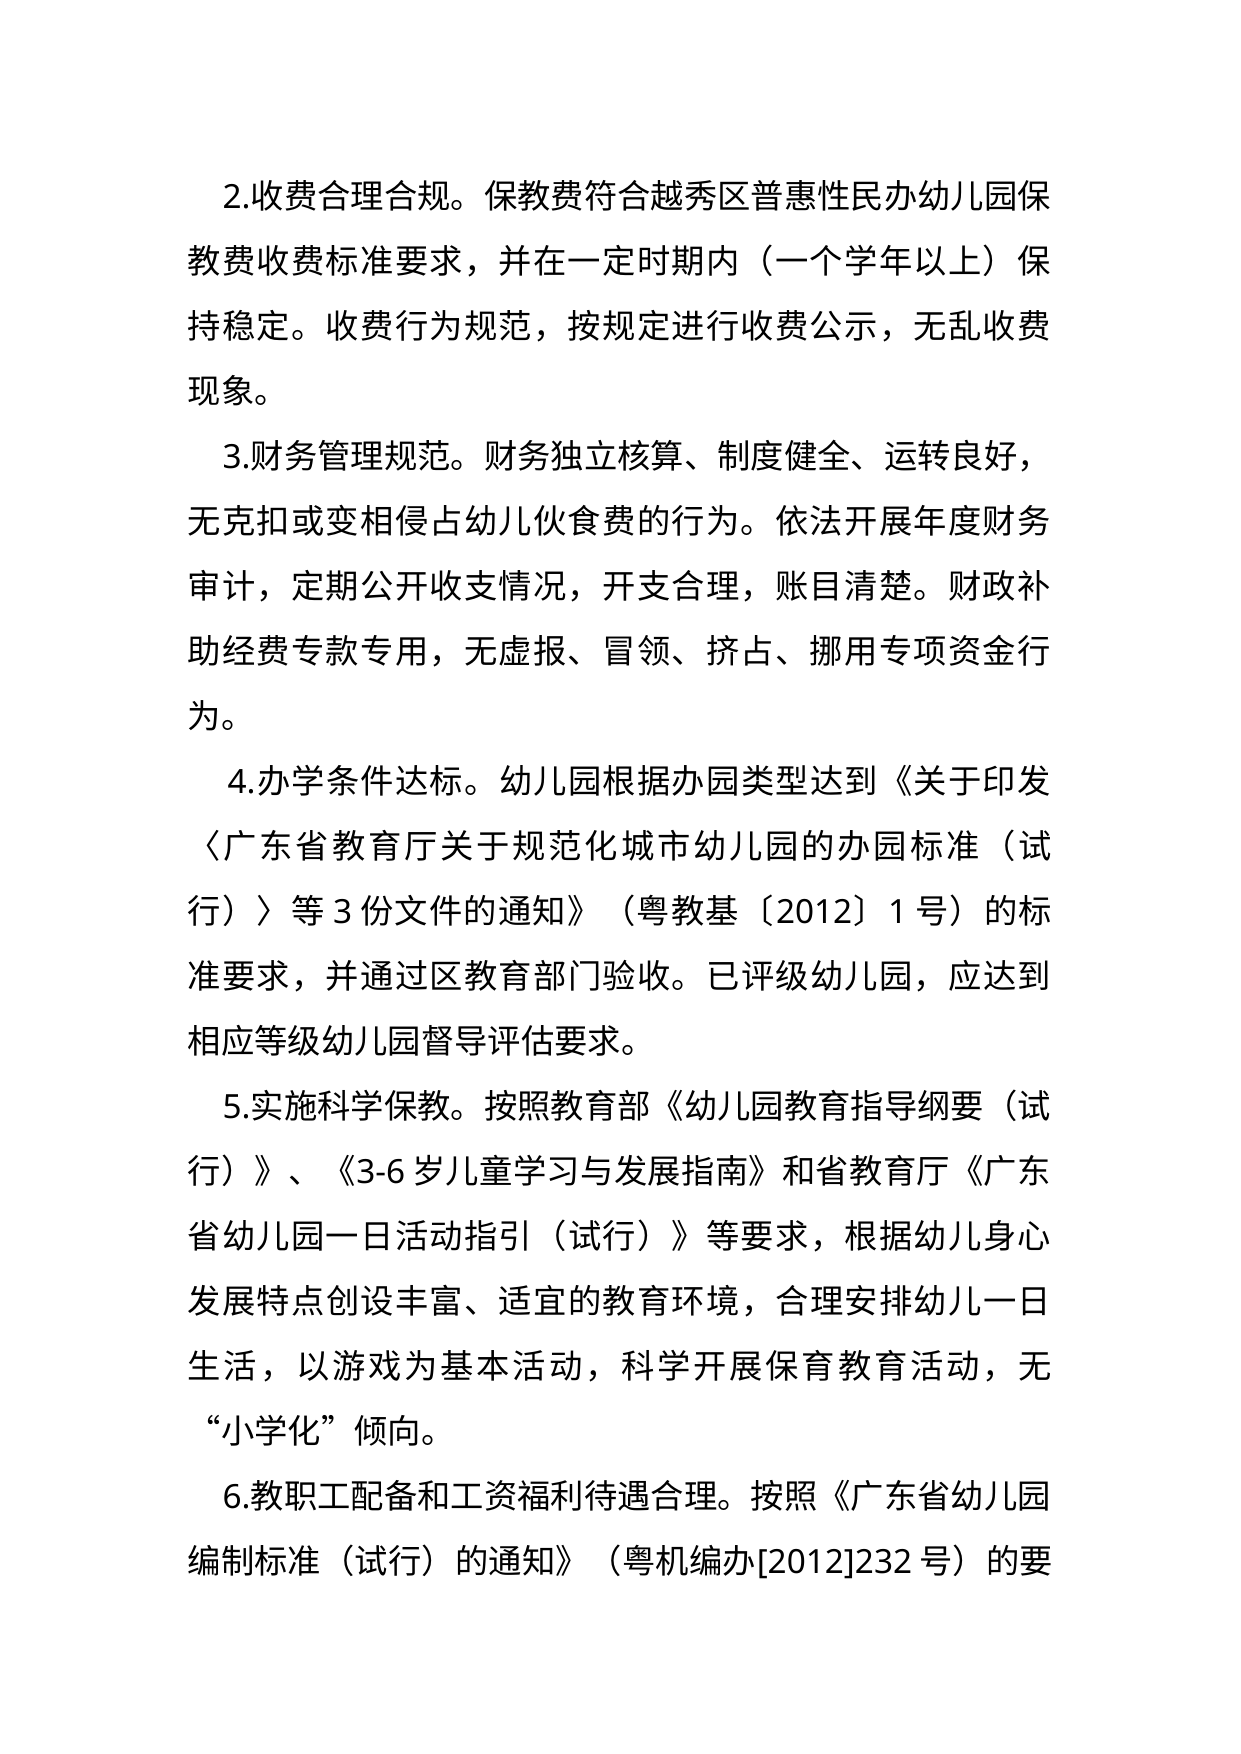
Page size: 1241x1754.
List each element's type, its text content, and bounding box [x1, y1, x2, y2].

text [187, 1462, 1053, 1592]
text 5.实施科学保教。按照教育部《幼儿园教育指导纲要（试行）》、《3-6岁儿童学习与发展指南》和省教育厅《广东省幼儿园一日活动指引（试行）》等要求，根据幼儿身心发展特点创设丰富、适宜的教育环境，合理安排幼儿一日生活，以游戏为基本活动，科学开展保育教育活动，无“小学化”倾向。 [187, 1072, 1053, 1462]
text 3.财务管理规范。财务独立核算、制度健全、运转良好，无克扣或变相侵占幼儿伙食费的行为。依法开展年度财务审计，定期公开收支情况，开支合理，账目清楚。财政补助经费专款专用，无虚报、冒领、挤占、挪用专项资金行为。 [187, 422, 1053, 747]
text 2.收费合理合规。保教费符合越秀区普惠性民办幼儿园保教费收费标准要求，并在一定时期内（一个学年以上）保持稳定。收费行为规范，按规定进行收费公示，无乱收费现象。 [187, 162, 1053, 422]
text 4.办学条件达标。幼儿园根据办园类型达到《关于印发〈广东省教育厅关于规范化城市幼儿园的办园标准（试行）〉等3份文件的通知》（粤教基〔2012〕1号）的标准要求，并通过区教育部门验收。已评级幼儿园，应达到相应等级幼儿园督导评估要求。 [187, 747, 1053, 1072]
